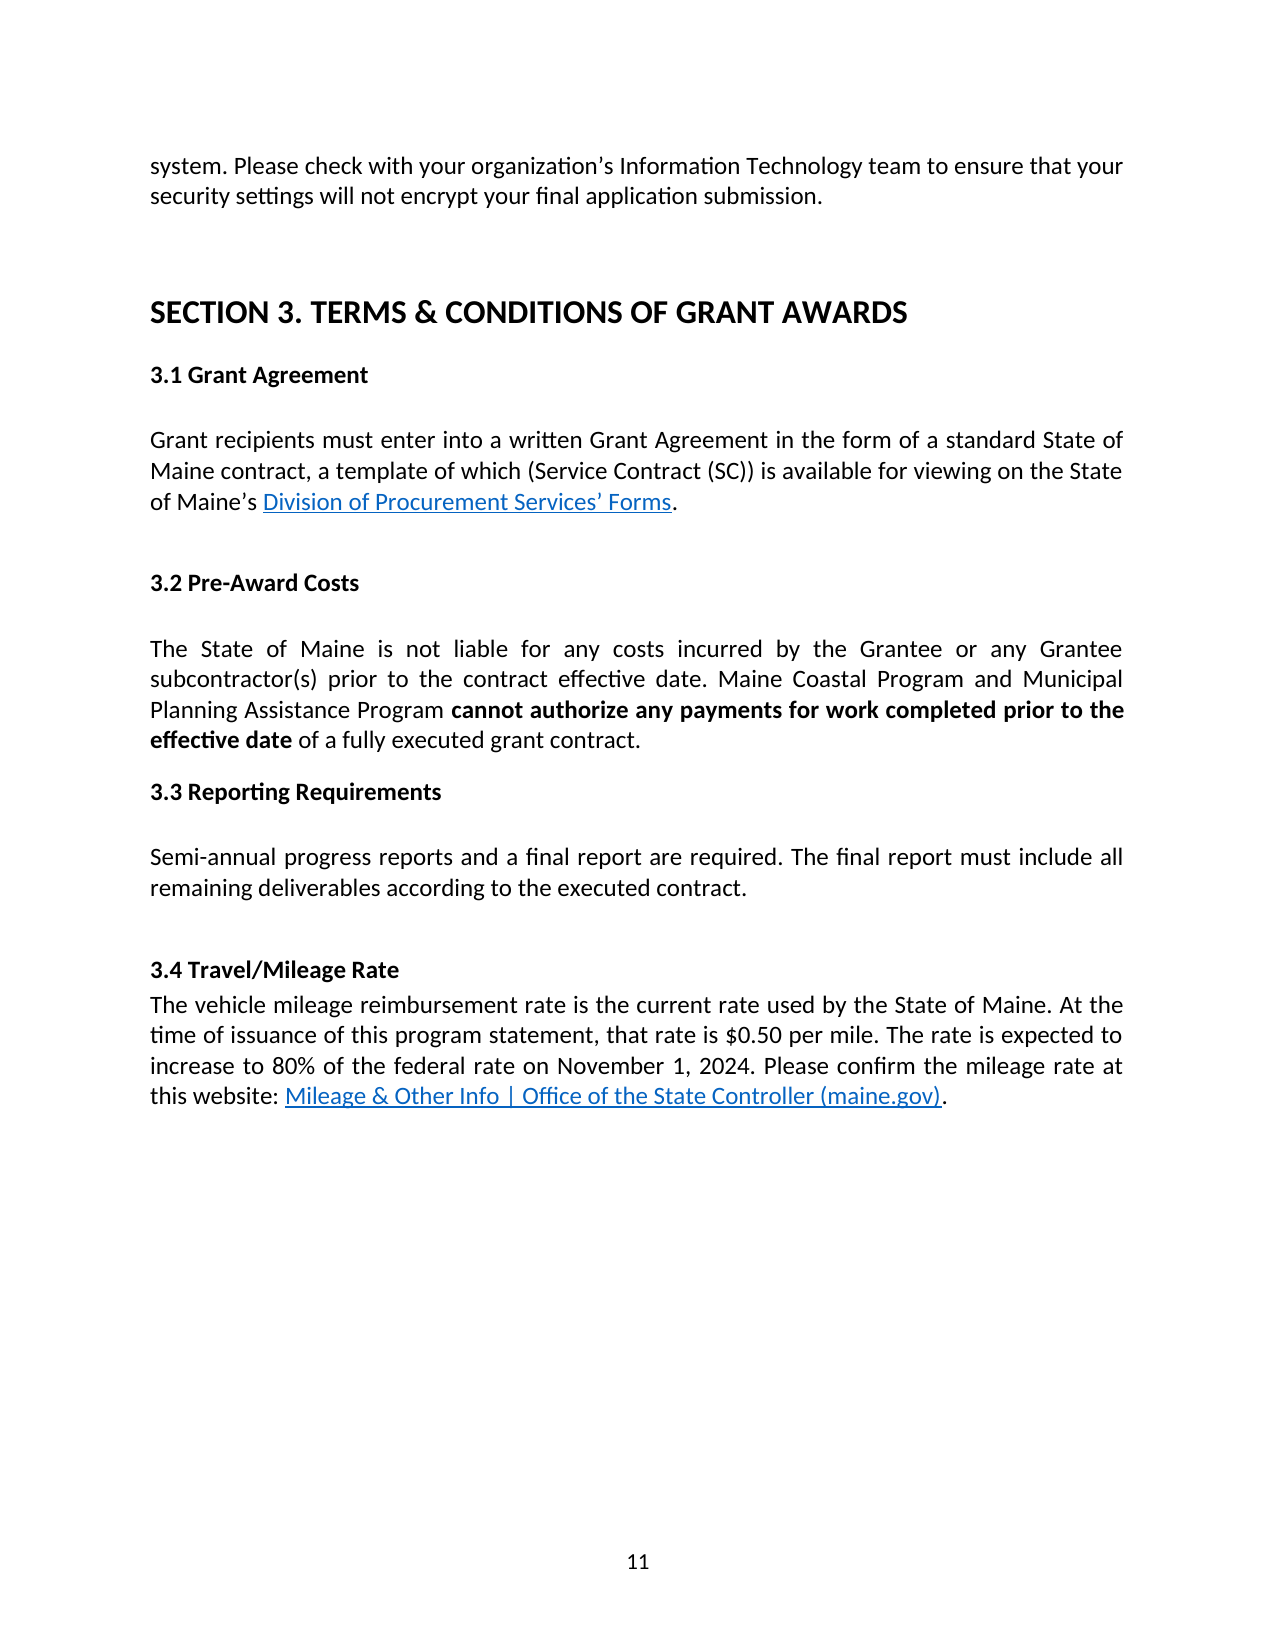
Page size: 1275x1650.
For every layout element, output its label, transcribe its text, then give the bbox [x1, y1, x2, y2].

subtitle 3.2 Pre-Award Costs [150, 568, 1125, 598]
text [150, 150, 1125, 211]
text The vehicle mileage reimbursement rate is the current rate used by the State of Maine. At the time of issuance of this program statement, that rate is $0.50 per mile. The rate is expected to increase to 80% of the federal rate on November 1, 2024. Please confirm the mileage rate at this website: Mileage & Other Info | Office of the State Controller (maine.gov). [150, 989, 1125, 1111]
text Semi-annual progress reports and a final report are required. The final report must include all remaining deliverables according to the executed contract. [150, 842, 1125, 903]
text Grant recipients must enter into a written Grant Agreement in the form of a standard State of Maine contract, a template of which (Service Contract (SC)) is available for viewing on the State of Maine’s Division of Procurement Services’ Forms. [150, 425, 1125, 516]
subtitle 3.4 Travel/Mileage Rate [150, 954, 1125, 984]
subtitle 3.1 Grant Agreement [150, 359, 1125, 390]
text The State of Maine is not liable for any costs incurred by the Grantee or any Grantee subcontractor(s) prior to the contract effective date. Maine Coastal Program and Municipal Planning Assistance Program cannot authorize any payments for work completed prior to the effective date of a fully executed grant contract. [150, 633, 1125, 755]
subtitle 3.3 Reporting Requirements [150, 776, 1125, 807]
subtitle SECTION 3. TERMS & CONDITIONS OF GRANT AWARDS [150, 292, 1125, 332]
